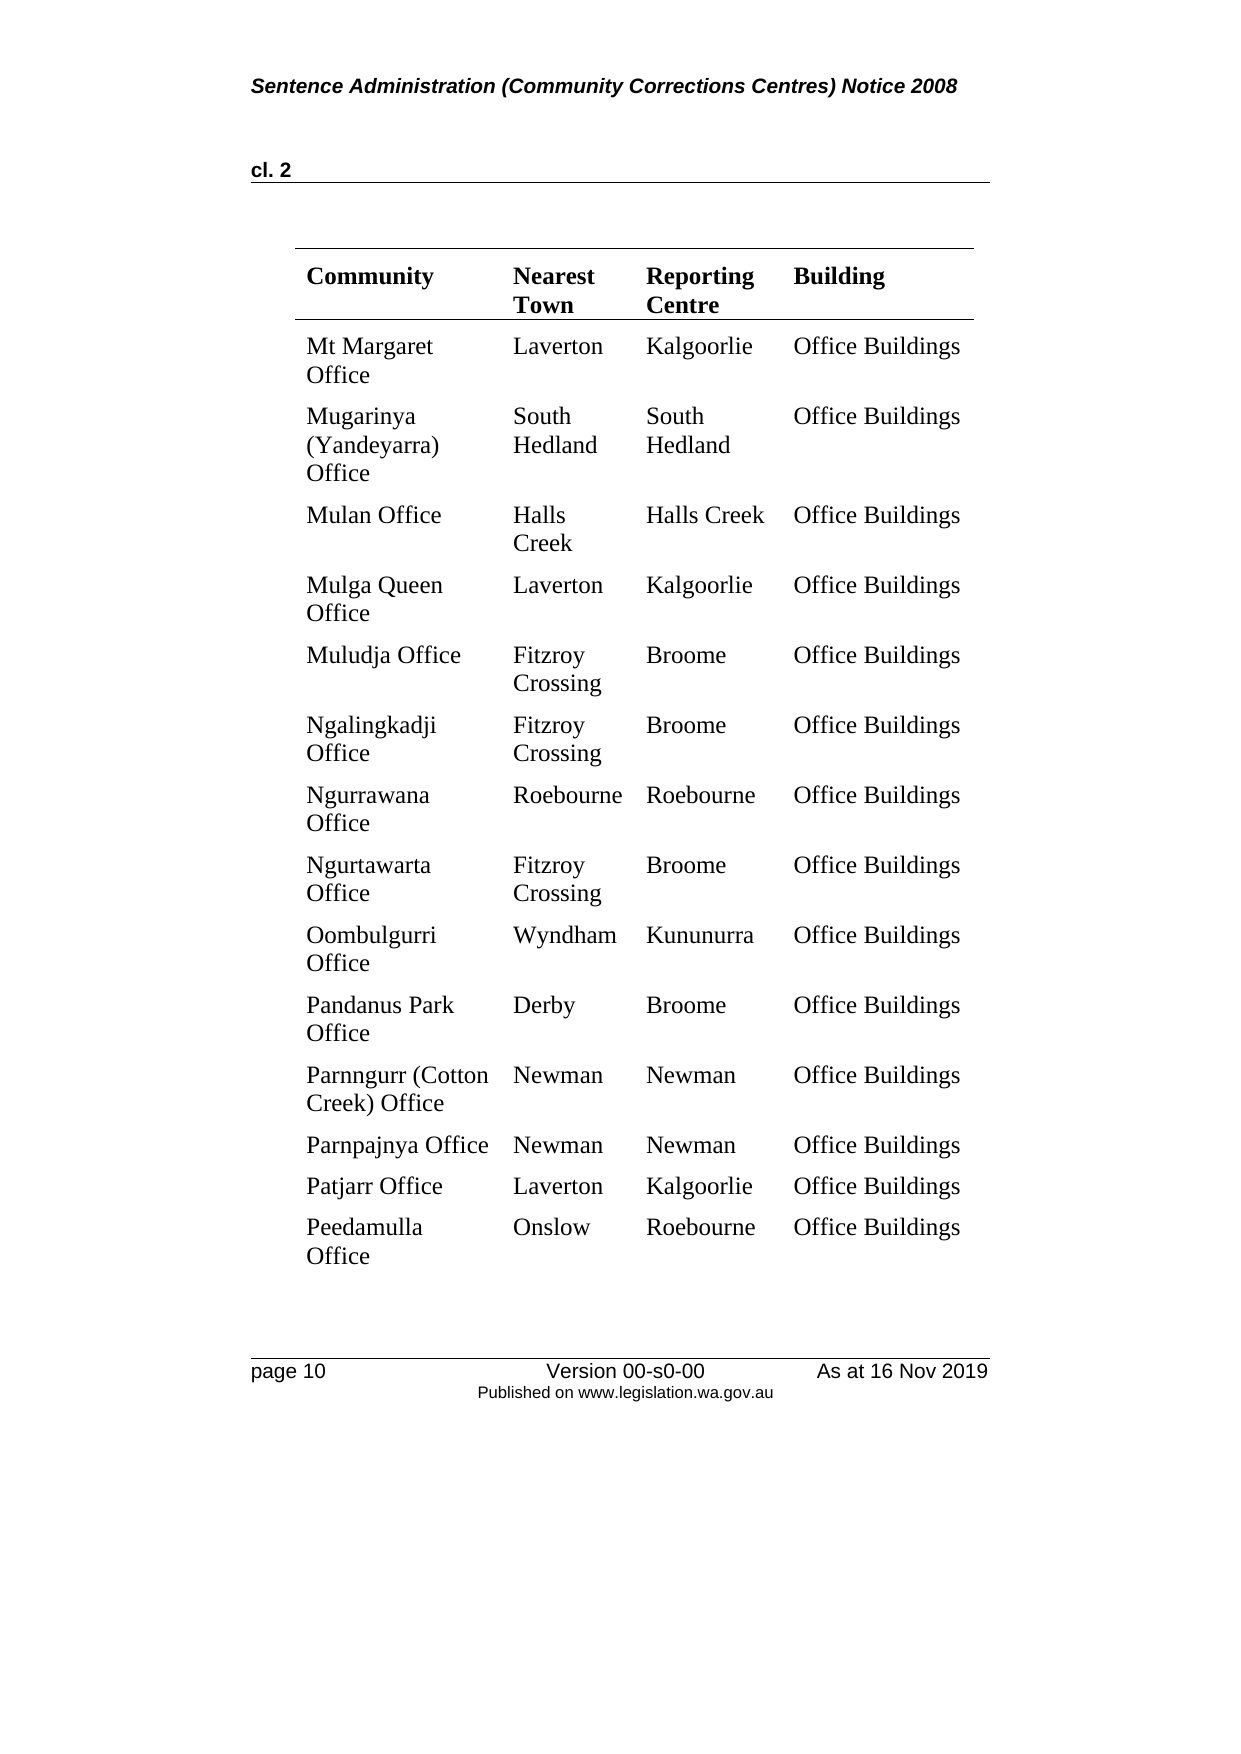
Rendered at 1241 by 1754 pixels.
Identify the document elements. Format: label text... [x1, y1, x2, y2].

table_cell Laverton [502, 1159, 634, 1200]
table_cell [635, 1159, 782, 1200]
table_cell Patjarr Office [295, 1159, 502, 1200]
table_cell [635, 557, 782, 627]
table_cell Mt Margaret Office [295, 320, 502, 388]
table_cell [502, 977, 634, 1047]
table_cell [635, 389, 782, 487]
table_cell Newman [635, 1047, 782, 1117]
table_cell Ngurtawarta Office [295, 837, 502, 907]
table_cell Newman [635, 1117, 782, 1158]
table_cell Fitzroy Crossing [502, 697, 634, 767]
table_cell Wyndham [502, 907, 634, 977]
table_cell Mugarinya (Yandeyarra) Office [295, 389, 502, 487]
table_cell [635, 320, 782, 388]
table_cell Mulan Office [295, 487, 502, 557]
table_cell Roebourne [635, 1200, 782, 1270]
table_cell Halls Creek [635, 487, 782, 557]
table_cell [502, 389, 634, 487]
table_cell Office Buildings [782, 487, 974, 557]
table_cell Office Buildings [782, 320, 974, 388]
table_cell Office Buildings [782, 1047, 974, 1117]
table_cell Parnpajnya Office [295, 1117, 502, 1158]
table_cell Fitzroy Crossing [502, 627, 634, 697]
table_cell Parnngurr (Cotton Creek) Office [295, 1047, 502, 1117]
table_header Reporting Centre [635, 249, 782, 318]
table_cell Muludja Office [295, 627, 502, 697]
table_cell Oombulgurri Office [295, 907, 502, 977]
table_cell Laverton [502, 320, 634, 388]
table_header Community [295, 249, 502, 318]
table_header Building [782, 249, 974, 318]
table_cell Office Buildings [782, 627, 974, 697]
table_cell Kununurra [635, 907, 782, 977]
table_cell Broome [635, 837, 782, 907]
table_cell Office Buildings [782, 977, 974, 1047]
table_cell Mulga Queen Office [295, 557, 502, 627]
table_cell Newman [502, 1117, 634, 1158]
table_cell Office Buildings [782, 907, 974, 977]
table_cell Roebourne [502, 767, 634, 837]
table_cell Halls Creek [502, 487, 634, 557]
table_cell Office Buildings [782, 697, 974, 767]
table_cell Onslow [502, 1200, 634, 1270]
table_header Nearest Town [502, 249, 634, 318]
table_cell Office Buildings [782, 837, 974, 907]
table_cell Laverton [502, 557, 634, 627]
table_cell Office Buildings [782, 1200, 974, 1270]
table_cell Office Buildings [782, 1159, 974, 1200]
table_cell Office Buildings [782, 767, 974, 837]
table_cell Newman [502, 1047, 634, 1117]
table_cell Broome [635, 627, 782, 697]
table_cell Peedamulla Office [295, 1200, 502, 1270]
table_cell Broome [635, 697, 782, 767]
table_cell Office [295, 977, 502, 1047]
table_cell Fitzroy Crossing [502, 837, 634, 907]
table_cell Roebourne [635, 767, 782, 837]
table_cell Office Buildings [782, 389, 974, 487]
table_cell Broome [635, 977, 782, 1047]
table_cell Office Buildings [782, 557, 974, 627]
table_cell Ngurrawana Office [295, 767, 502, 837]
table_cell Ngalingkadji Office [295, 697, 502, 767]
table_cell Office Buildings [782, 1117, 974, 1158]
